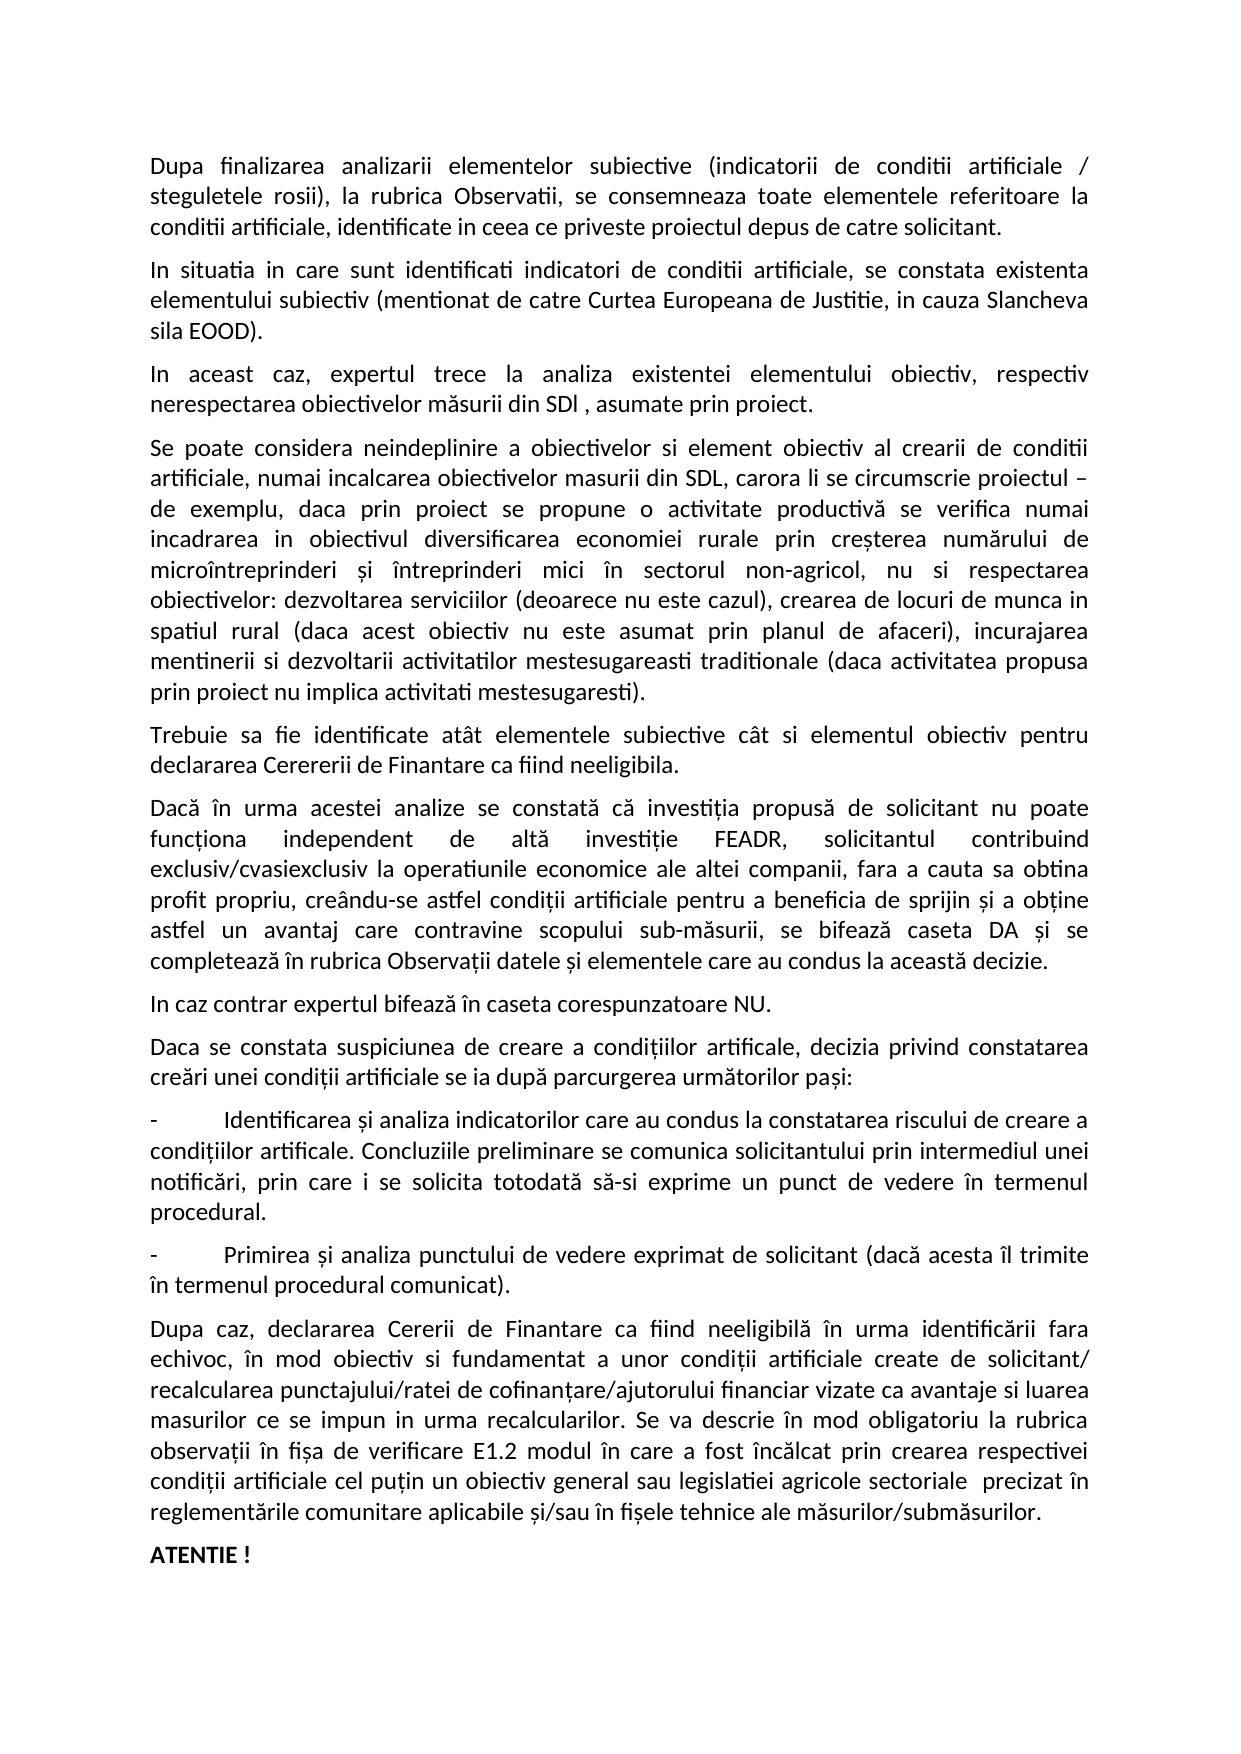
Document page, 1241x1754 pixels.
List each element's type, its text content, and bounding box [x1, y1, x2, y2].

text Dacă în urma acestei analize se constată că investiţia propusă de solicitant nu poate funcţiona independent de altă investiţie FEADR, solicitantul contribuind exclusiv/cvasiexclusiv la operatiunile economice ale altei companii, fara a cauta sa obtina profit propriu, creându-se astfel condiţii artificiale pentru a beneficia de sprijin şi a obţine astfel un avantaj care contravine scopului sub-măsurii, se bifează caseta DA şi se completează în rubrica Observaţii datele şi elementele care au condus la această decizie. [150, 792, 1090, 976]
text - Identificarea și analiza indicatorilor care au condus la constatarea riscului de creare a condițiilor artificale. Concluziile preliminare se comunica solicitantului prin intermediul unei notificări, prin care i se solicita totodată să-si exprime un punct de vedere în termenul procedural. [150, 1104, 1090, 1227]
text Dupa caz, declararea Cererii de Finantare ca fiind neeligibilă în urma identificării fara echivoc, în mod obiectiv si fundamentat a unor condiții artificiale create de solicitant/ recalcularea punctajului/ratei de cofinanțare/ajutorului financiar vizate ca avantaje si luarea masurilor ce se impun in urma recalcularilor. Se va descrie în mod obligatoriu la rubrica observații în fișa de verificare E1.2 modul în care a fost încălcat prin crearea respectivei condiții artificiale cel puțin un obiectiv general sau legislatiei agricole sectoriale precizat în reglementările comunitare aplicabile și/sau în fișele tehnice ale măsurilor/submăsurilor. [150, 1313, 1090, 1526]
text ATENTIE ! [150, 1539, 1090, 1569]
text In aceast caz, expertul trece la analiza existentei elementului obiectiv, respectiv nerespectarea obiectivelor măsurii din SDl , asumate prin proiect. [150, 358, 1090, 419]
text - Primirea și analiza punctului de vedere exprimat de solicitant (dacă acesta îl trimite în termenul procedural comunicat). [150, 1239, 1090, 1300]
text Dupa finalizarea analizarii elementelor subiective (indicatorii de conditii artificiale / steguletele rosii), la rubrica Observatii, se consemneaza toate elementele referitoare la conditii artificiale, identificate in ceea ce priveste proiectul depus de catre solicitant. [150, 150, 1090, 242]
text In caz contrar expertul bifează în caseta corespunzatoare NU. [150, 988, 1090, 1018]
text Se poate considera neindeplinire a obiectivelor si element obiectiv al crearii de conditii artificiale, numai incalcarea obiectivelor masurii din SDL, carora li se circumscrie proiectul – de exemplu, daca prin proiect se propune o activitate productivă se verifica numai incadrarea in obiectivul diversificarea economiei rurale prin creşterea numărului de microîntreprinderi şi întreprinderi mici în sectorul non-agricol, nu si respectarea obiectivelor: dezvoltarea serviciilor (deoarece nu este cazul), crearea de locuri de munca in spatiul rural (daca acest obiectiv nu este asumat prin planul de afaceri), incurajarea mentinerii si dezvoltarii activitatilor mestesugareasti traditionale (daca activitatea propusa prin proiect nu implica activitati mestesugaresti). [150, 432, 1090, 706]
text Trebuie sa fie identificate atât elementele subiective cât si elementul obiectiv pentru declararea Cerererii de Finantare ca fiind neeligibila. [150, 719, 1090, 780]
text Daca se constata suspiciunea de creare a condițiilor artificale, decizia privind constatarea creări unei condiții artificiale se ia după parcurgerea următorilor pași: [150, 1031, 1090, 1092]
text In situatia in care sunt identificati indicatori de conditii artificiale, se constata existenta elementului subiectiv (mentionat de catre Curtea Europeana de Justitie, in cauza Slancheva sila EOOD). [150, 254, 1090, 346]
